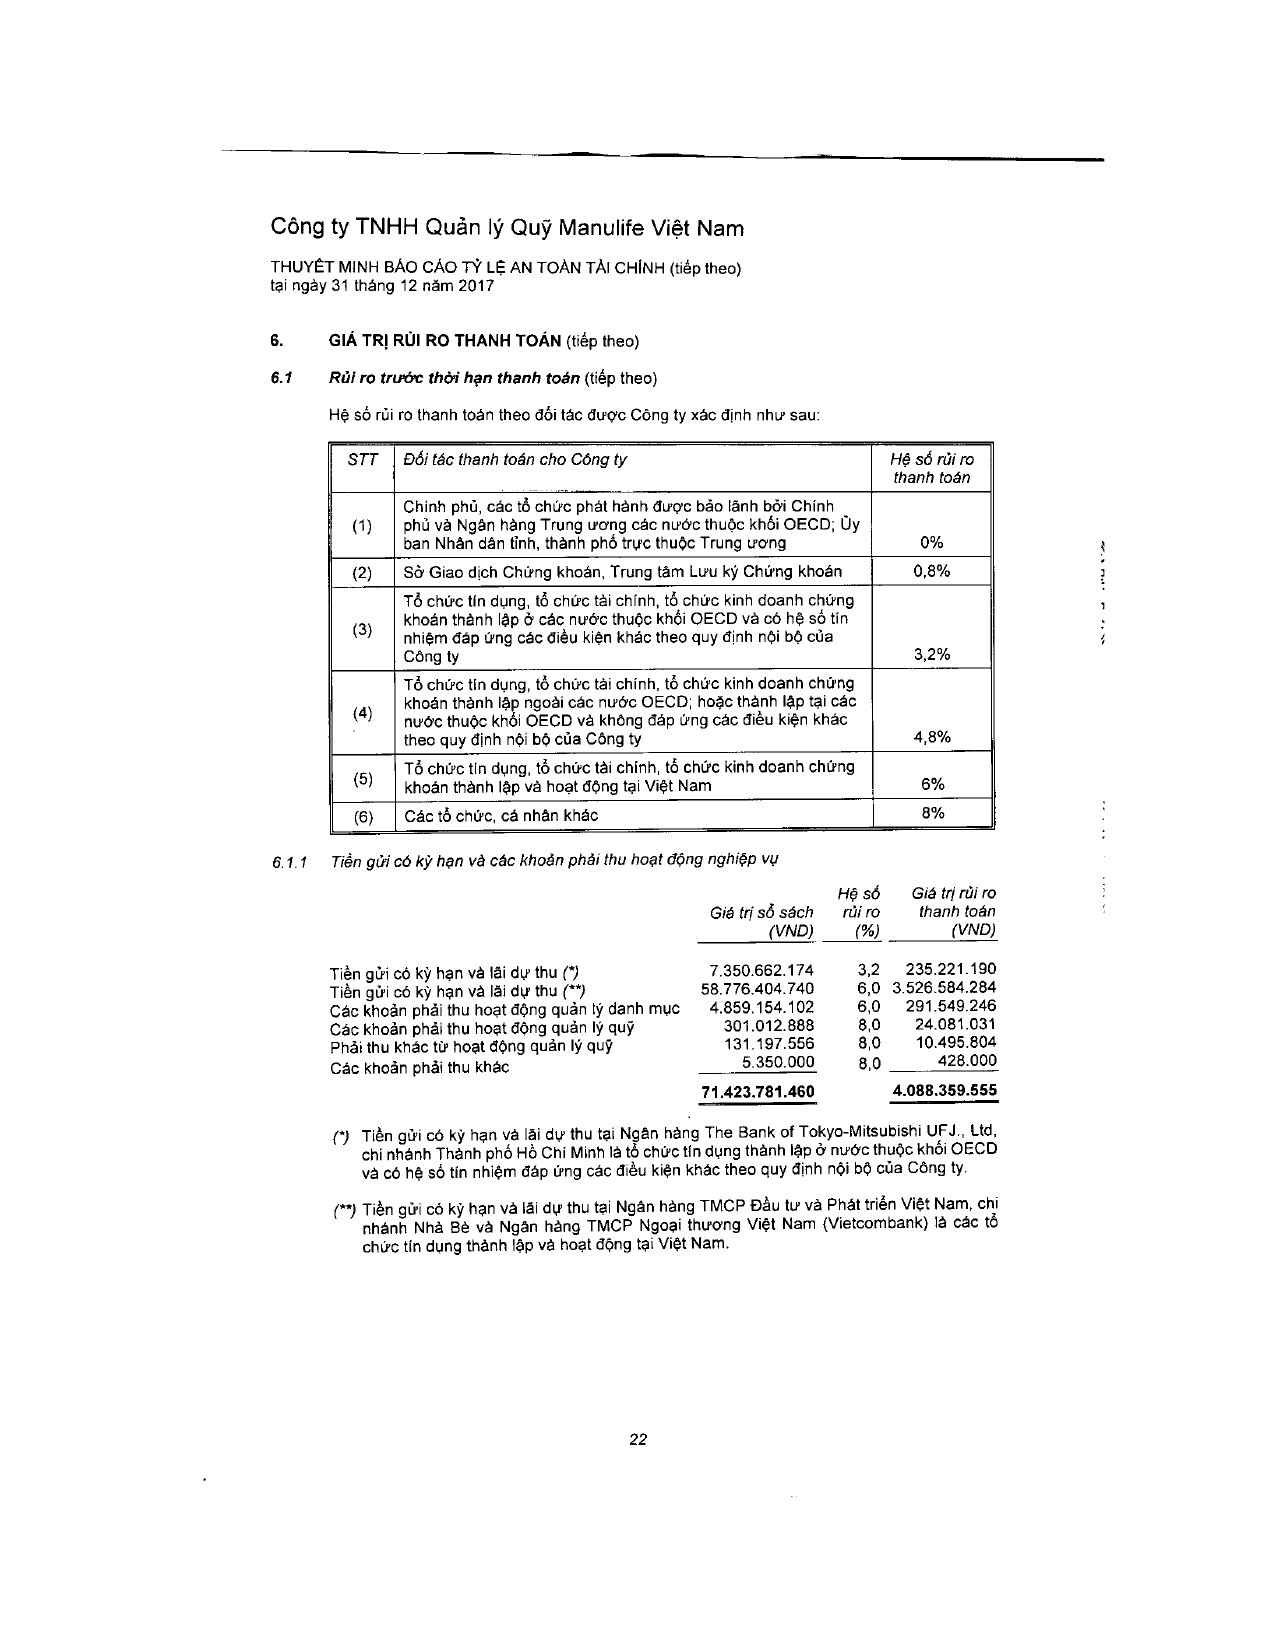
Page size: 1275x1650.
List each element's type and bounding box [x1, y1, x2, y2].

picture [150, 150, 1105, 1499]
